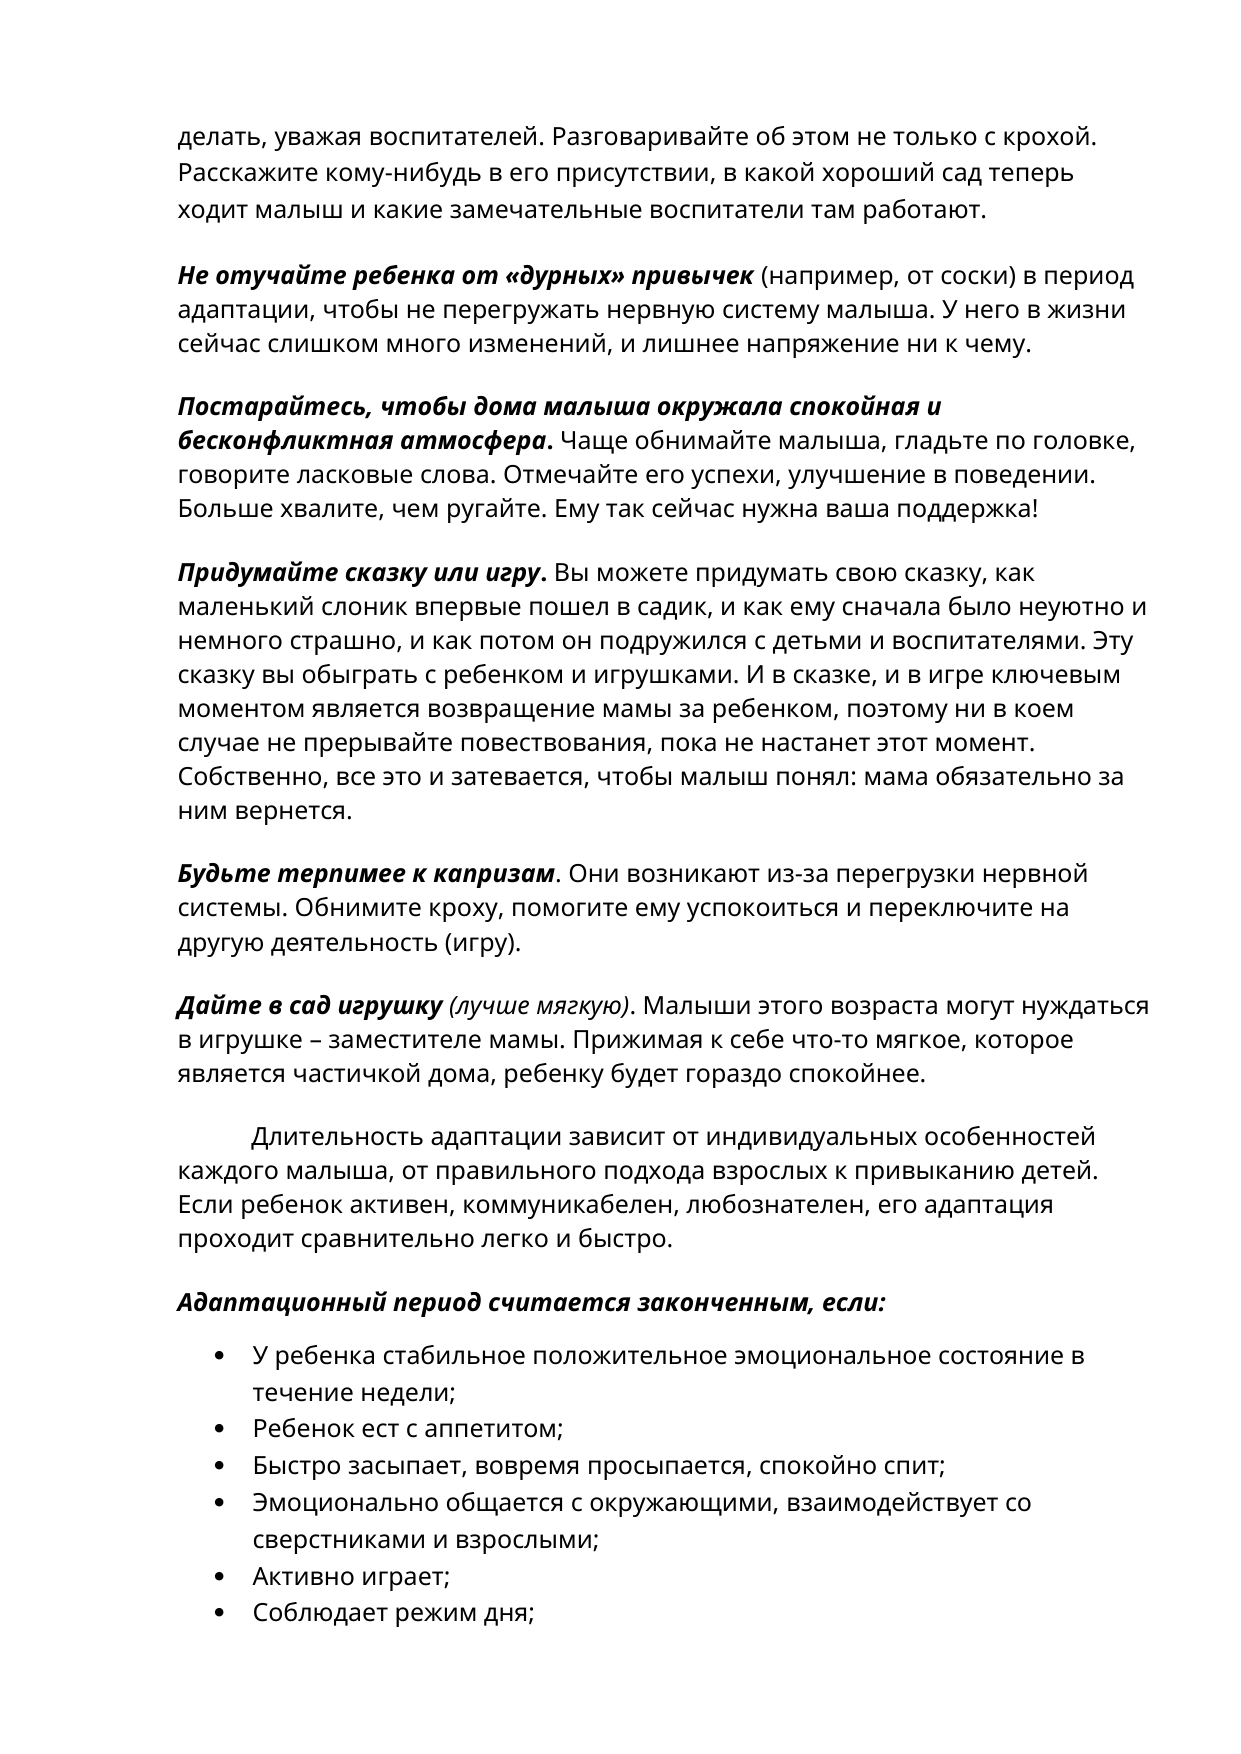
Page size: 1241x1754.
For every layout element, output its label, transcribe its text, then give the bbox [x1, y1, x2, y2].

text Дайте в сад игрушку (лучше мягкую). Малыши этого возраста могут нуждаться в игрушке – заместителе мамы. Прижимая к себе что-то мягкое, которое является частичкой дома, ребенку будет гораздо спокойнее. [177, 987, 1152, 1089]
text Адаптационный период считается законченным, если: [177, 1284, 1152, 1318]
list Эмоционально общается с окружающими, взаимодействует со сверстниками и взрослыми; [215, 1485, 1152, 1556]
list Ребенок ест с аппетитом; [215, 1411, 1152, 1445]
text Постарайтесь, чтобы дома малыша окружала спокойная и бесконфликтная атмосфера. Чаще обнимайте малыша, гладьте по головке, говорите ласковые слова. Отмечайте его успехи, улучшение в поведении. Больше хвалите, чем ругайте. Ему так сейчас нужна ваша поддержка! [177, 389, 1152, 525]
text Не отучайте ребенка от «дурных» привычек (например, от соски) в период адаптации, чтобы не перегружать нервную систему малыша. У него в жизни сейчас слишком много изменений, и лишнее напряжение ни к чему. [177, 258, 1152, 360]
list Соблюдает режим дня; [215, 1595, 1152, 1629]
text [177, 118, 1152, 226]
list Быстро засыпает, вовремя просыпается, спокойно спит; [215, 1448, 1152, 1482]
list У ребенка стабильное положительное эмоциональное состояние в течение недели; [215, 1338, 1152, 1408]
text Длительность адаптации зависит от индивидуальных особенностей каждого малыша, от правильного подхода взрослых к привыканию детей. Если ребенок активен, коммуникабелен, любознателен, его адаптация проходит сравнительно легко и быстро. [177, 1119, 1152, 1255]
text Будьте терпимее к капризам. Они возникают из-за перегрузки нервной системы. Обнимите кроху, помогите ему успокоиться и переключите на другую деятельность (игру). [177, 856, 1152, 958]
text Придумайте сказку или игру. Вы можете придумать свою сказку, как маленький слоник впервые пошел в садик, и как ему сначала было неуютно и немного страшно, и как потом он подружился с детьми и воспитателями. Эту сказку вы обыграть с ребенком и игрушками. И в сказке, и в игре ключевым моментом является возвращение мамы за ребенком, поэтому ни в коем случае не прерывайте повествования, пока не настанет этот момент. Собственно, все это и затевается, чтобы малыш понял: мама обязательно за ним вернется. [177, 554, 1152, 827]
list Активно играет; [215, 1558, 1152, 1592]
